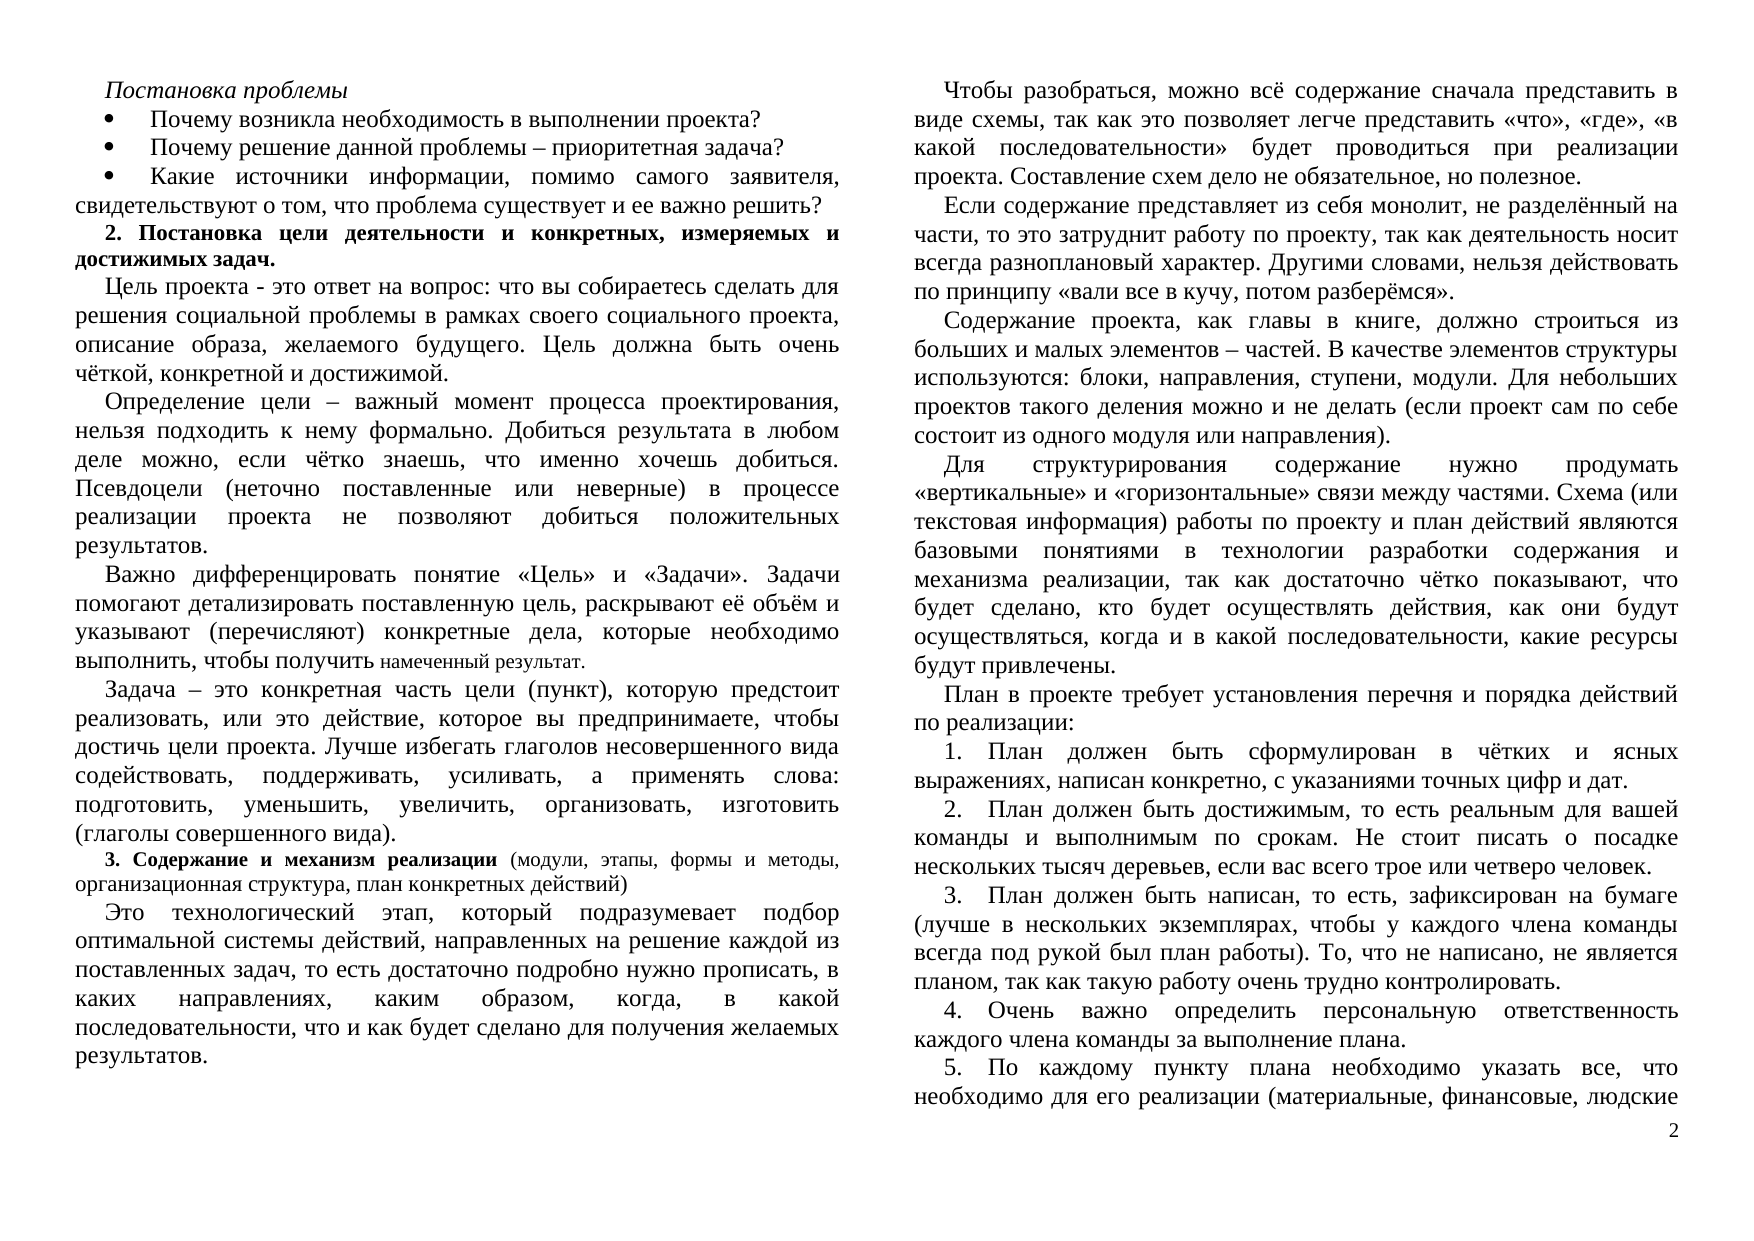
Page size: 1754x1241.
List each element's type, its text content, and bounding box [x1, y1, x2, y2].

list Очень важно определить персональную ответственность каждого члена команды за выполнение плана. [914, 995, 1679, 1052]
list Почему возникла необходимость в выполнении проекта? [75, 104, 840, 132]
list План должен быть сформулирован в чётких и ясных выражениях, написан конкретно, с указаниями точных цифр и дат. [914, 736, 1679, 794]
text Содержание проекта, как главы в книге, должно строиться из больших и малых элементов – частей. В качестве элементов структуры используются: блоки, направления, ступени, модули. Для небольших проектов такого деления можно и не делать (если проект сам по себе состоит из одного модуля или направления). [914, 305, 1679, 449]
text Это технологический этап, который подразумевает подбор оптимальной системы действий, направленных на решение каждой из поставленных задач, то есть достаточно подробно нужно прописать, в каких направлениях, каким образом, когда, в какой последовательности, что и как будет сделано для получения желаемых результатов. [75, 897, 840, 1069]
text Определение цели – важный момент процесса проектирования, нельзя подходить к нему формально. Добиться результата в любом деле можно, если чётко знаешь, что именно хочешь добиться. Псевдоцели (неточно поставленные или неверные) в процессе реализации проекта не позволяют добиться положительных результатов. [75, 386, 840, 559]
text 2. Постановка цели деятельности и конкретных, измеряемых и достижимых задач. [75, 219, 840, 271]
text Задача – это конкретная часть цели (пункт), которую предстоит реализовать, или это действие, которое вы предпринимаете, чтобы достичь цели проекта. Лучше избегать глаголов несовершенного вида содействовать, поддерживать, усиливать, а применять слова: подготовить, уменьшить, увеличить, организовать, изготовить (глаголы совершенного вида). [75, 674, 840, 846]
list Какие источники информации, помимо самого заявителя, свидетельствуют о том, что проблема существует и ее важно решить? [75, 161, 840, 219]
text Если содержание представляет из себя монолит, не разделённый на части, то это затруднит работу по проекту, так как деятельность носит всегда разноплановый характер. Другими словами, нельзя действовать по принципу «вали все в кучу, потом разберёмся». [914, 190, 1679, 305]
list План должен быть достижимым, то есть реальным для вашей команды и выполнимым по срокам. Не стоит писать о посадке нескольких тысяч деревьев, если вас всего трое или четверо человек. [914, 794, 1679, 880]
text Цель проекта - это ответ на вопрос: что вы собираетесь сделать для решения социальной проблемы в рамках своего социального проекта, описание образа, желаемого будущего. Цель должна быть очень чёткой, конкретной и достижимой. [75, 271, 840, 386]
text Для структурирования содержание нужно продумать «вертикальные» и «горизонтальные» связи между частями. Схема (или текстовая информация) работы по проекту и план действий являются базовыми понятиями в технологии разработки содержания и механизма реализации, так как достаточно чётко показывают, что будет сделано, кто будет осуществлять действия, как они будут осуществляться, когда и в какой последовательности, какие ресурсы будут привлечены. [914, 449, 1679, 679]
text Постановка проблемы [75, 75, 840, 104]
text Важно дифференцировать понятие «Цель» и «Задачи». Задачи помогают детализировать поставленную цель, раскрывают её объём и указывают (перечисляют) конкретные дела, которые необходимо выполнить, чтобы получить намеченный результат. [75, 559, 840, 674]
list План должен быть написан, то есть, зафиксирован на бумаге (лучше в нескольких экземплярах, чтобы у каждого члена команды всегда под рукой был план работы). То, что не написано, не является планом, так как такую работу очень трудно контролировать. [914, 880, 1679, 995]
list Почему решение данной проблемы – приоритетная задача? [75, 132, 840, 161]
text Чтобы разобраться, можно всё содержание сначала представить в виде схемы, так как это позволяет легче представить «что», «где», «в какой последовательности» будет проводиться при реализации проекта. Составление схем дело не обязательное, но полезное. [914, 75, 1679, 190]
text 3. Содержание и механизм реализации (модули, этапы, формы и методы, организационная структура, план конкретных действий) [75, 846, 840, 897]
text План в проекте требует установления перечня и порядка действий по реализации: [914, 679, 1679, 736]
